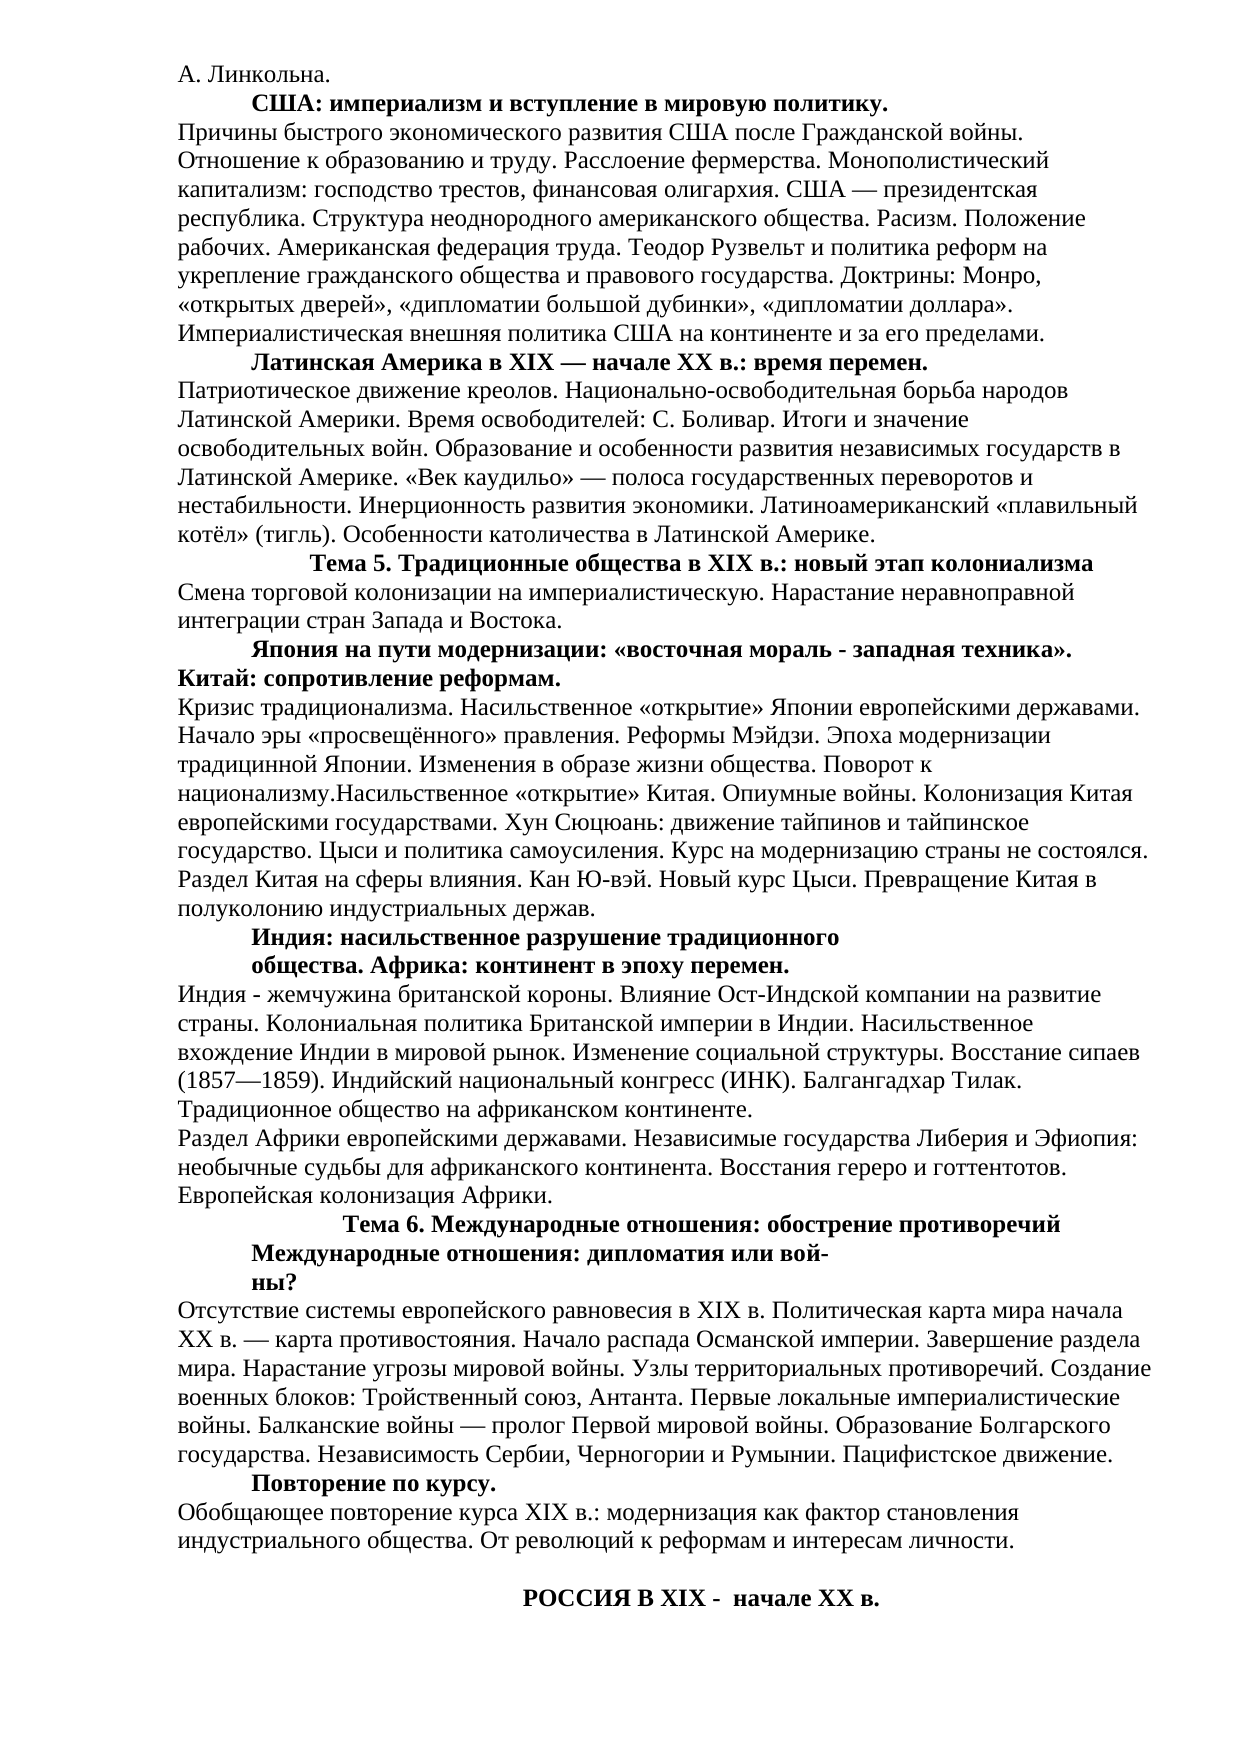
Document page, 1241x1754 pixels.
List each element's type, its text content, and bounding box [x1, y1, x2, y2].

text Индия - жемчужина британской короны. Влияние Ост-Индской компании на развитие страны. Колониальная политика Британской империи в Индии. Насильственное вхождение Индии в мировой рынок. Изменение социальной структуры. Восстание сипаев (1857—1859). Индийский национальный конгресс (ИНК). Балгангадхар Тилак. Традиционное общество на африканском континенте. [177, 979, 1152, 1123]
text Кризис традиционализма. Насильственное «открытие» Японии европейскими державами. Начало эры «просвещённого» правления. Реформы Мэйдзи. Эпоха модернизации традицинной Японии. Изменения в образе жизни общества. Поворот к национализму.Насильственное «открытие» Китая. Опиумные войны. Колонизация Китая европейскими государствами. Хун Сюцюань: движение тайпинов и тайпинское государство. Цыси и политика самоусиления. Курс на модернизацию страны не состоялся. Раздел Китая на сферы влияния. Кан Ю-вэй. Новый курс Цыси. Превращение Китая в полуколонию индустриальных держав. [177, 692, 1152, 922]
text Япония на пути модернизации: «восточная мораль - западная техника». Китай: сопротивление реформам. [177, 634, 1152, 692]
text Тема 5. Традиционные общества в XIX в.: новый этап колониализма [177, 548, 1152, 577]
text Индия: насильственное разрушение традиционного [177, 922, 1152, 950]
text Отсутствие системы европейского равновесия в XIX в. Политическая карта мира начала XX в. — карта противостояния. Начало распада Османской империи. Завершение раздела мира. Нарастание угрозы мировой войны. Узлы территориальных противоречий. Создание военных блоков: Тройственный союз, Антанта. Первые локальные империалистические войны. Балканские войны — пролог Первой мировой войны. Образование Болгарского государства. Независимость Сербии, Черногории и Румынии. Пацифистское движение. [177, 1295, 1152, 1468]
text общества. Африка: континент в эпоху перемен. [177, 950, 1152, 979]
text США: империализм и вступление в мировую политику. [177, 88, 1152, 117]
text Патриотическое движение креолов. Национально-освободительная борьба народов Латинской Америки. Время освободителей: С. Боливар. Итоги и значение освободительных войн. Образование и особенности развития независимых государств в Латинской Америке. «Век каудильо» — полоса государственных переворотов и нестабильности. Инерционность развития экономики. Латиноамериканский «плавильный котёл» (тигль). Особенности католичества в Латинской Америке. [177, 375, 1152, 548]
text Международные отношения: дипломатия или вой- [177, 1238, 1152, 1267]
text Раздел Африки европейскими державами. Независимые государства Либерия и Эфиопия: необычные судьбы для африканского континента. Восстания гереро и готтентотов. Европейская колонизация Африки. [177, 1123, 1152, 1209]
text РОССИЯ В XIX - начале XX в. [177, 1583, 1152, 1612]
text Обобщающее повторение курса XIX в.: модернизация как фактор становления индустриального общества. От революций к реформам и интересам личности. [177, 1497, 1152, 1554]
text Тема 6. Международные отношения: обострение противоречий [177, 1209, 1152, 1238]
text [177, 59, 1152, 88]
text ны? [177, 1267, 1152, 1295]
text Повторение по курсу. [177, 1468, 1152, 1497]
text Причины быстрого экономического развития США после Гражданской войны. Отношение к образованию и труду. Расслоение фермерства. Монополистический капитализм: господство трестов, финансовая олигархия. США — президентская республика. Структура неоднородного американского общества. Расизм. Положение рабочих. Американская федерация труда. Теодор Рузвельт и политика реформ на укрепление гражданского общества и правового государства. Доктрины: Монро, «открытых дверей», «дипломатии большой дубинки», «дипломатии доллара». Империалистическая внешняя политика США на континенте и за его пределами. [177, 117, 1152, 347]
text Латинская Америка в XIX — начале XX в.: время перемен. [177, 347, 1152, 375]
text Смена торговой колонизации на империалистическую. Нарастание неравноправной интеграции стран Запада и Востока. [177, 577, 1152, 634]
